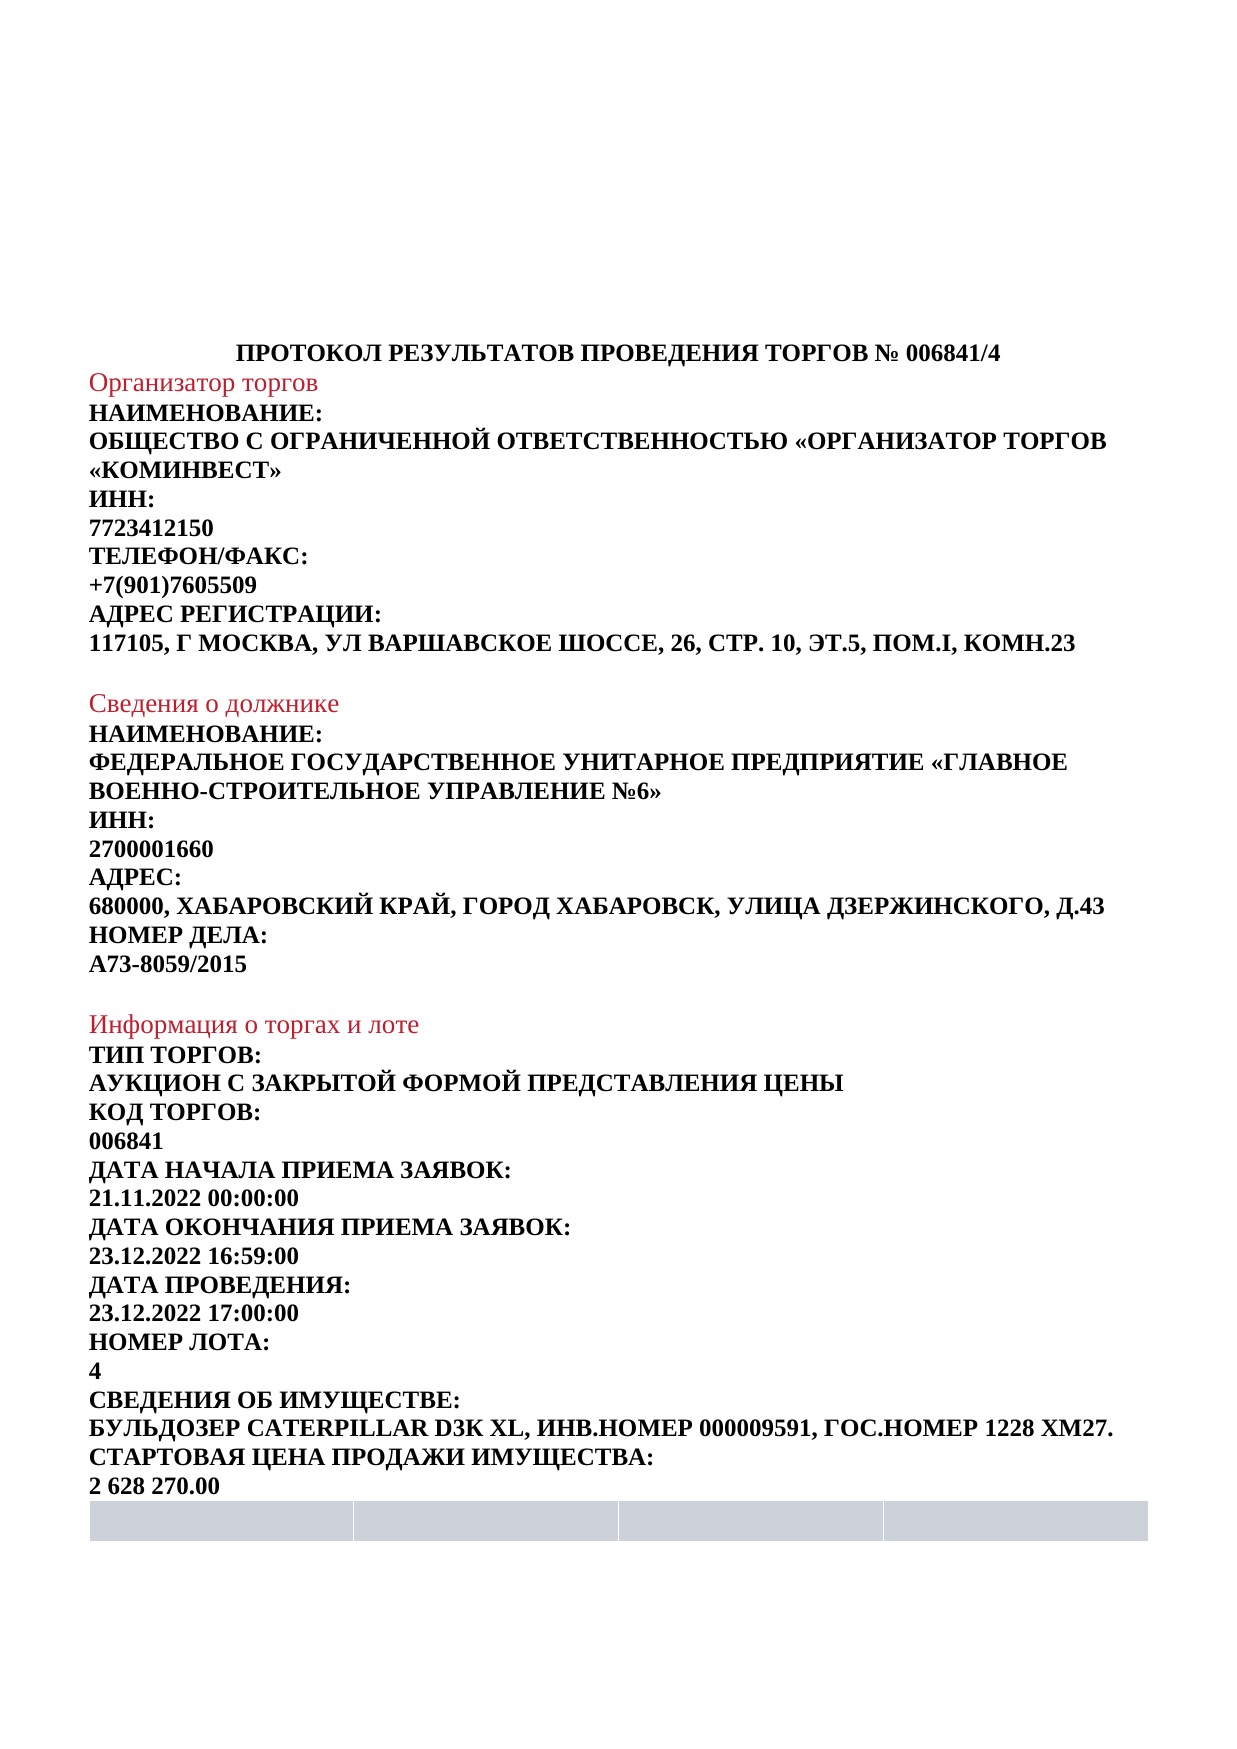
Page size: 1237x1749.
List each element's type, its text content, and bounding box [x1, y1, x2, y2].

text ПРОТОКОЛ РЕЗУЛЬТАТОВ ПРОВЕДЕНИЯ ТОРГОВ № 006841/4 [88, 88, 1148, 366]
